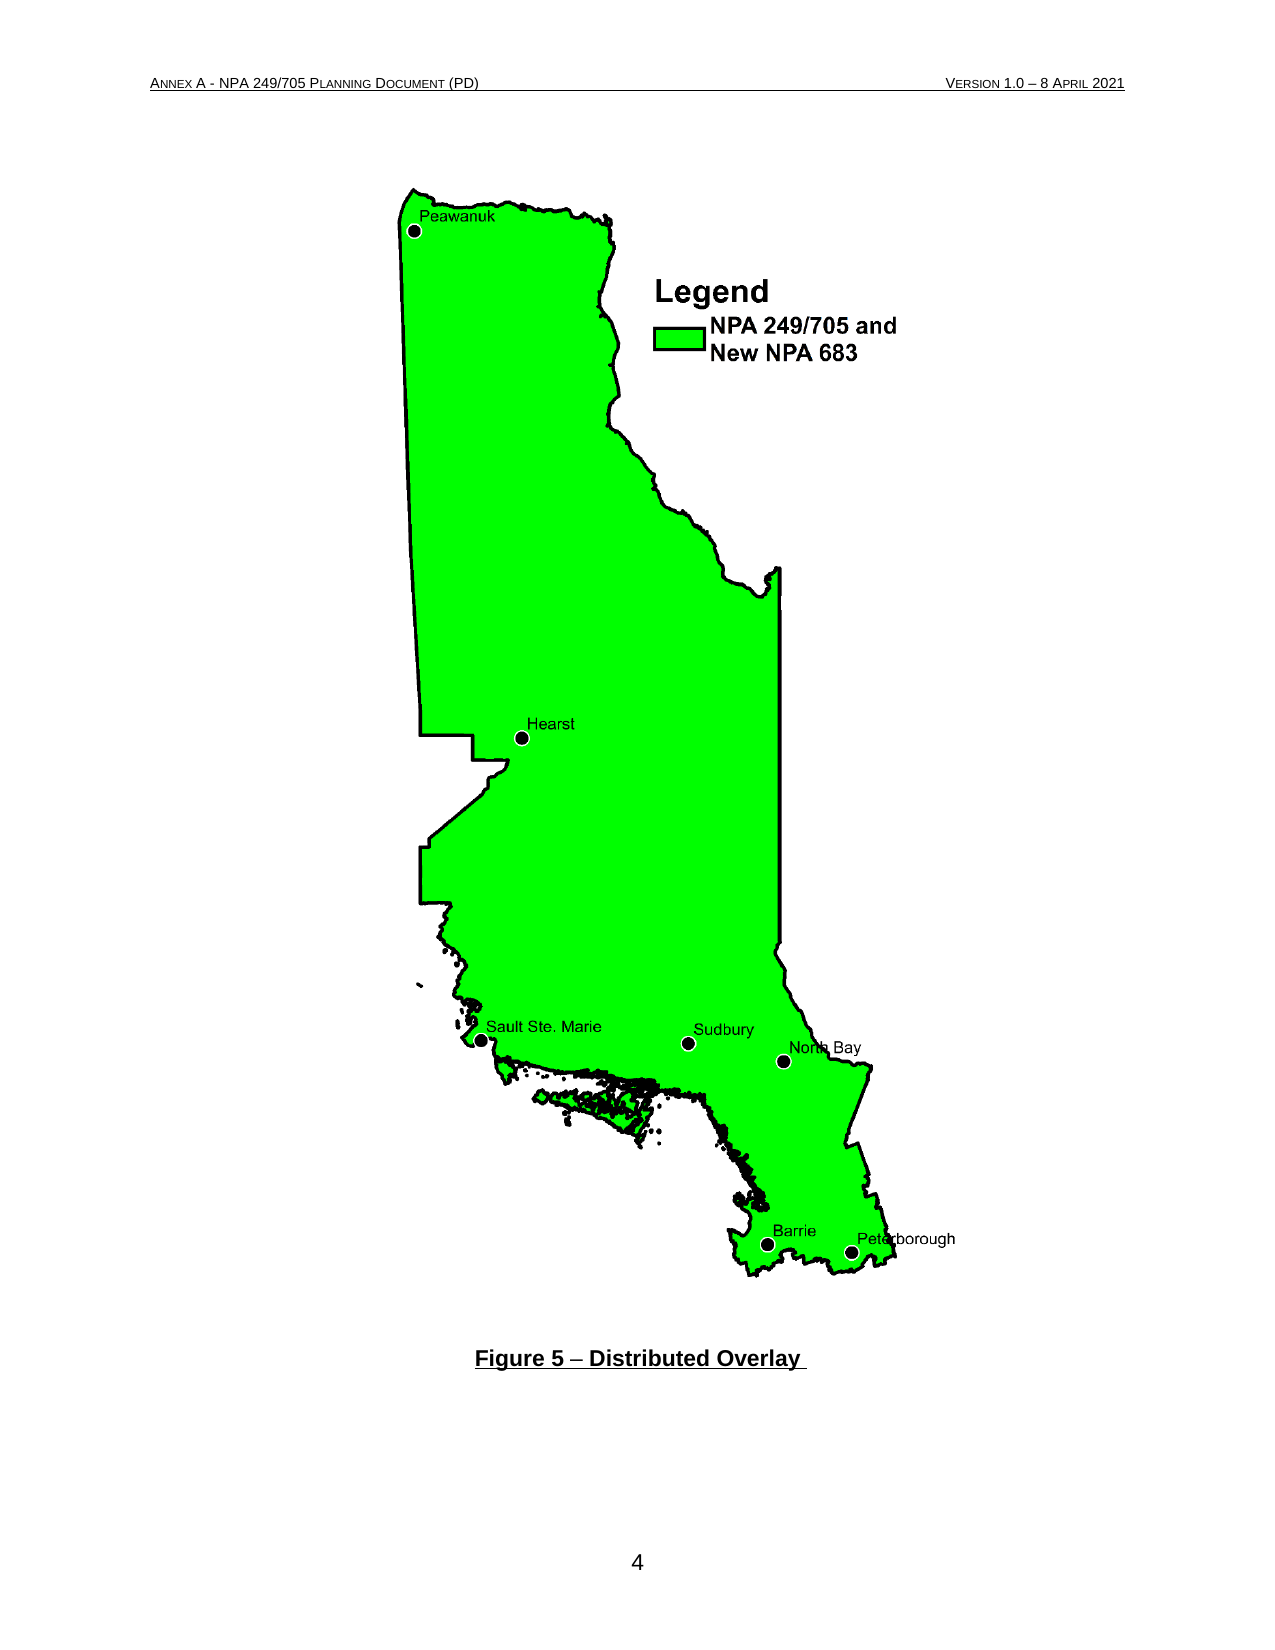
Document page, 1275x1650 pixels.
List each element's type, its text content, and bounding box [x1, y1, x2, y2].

picture [222, 150, 1125, 1319]
text Figure 5 – Distributed Overlay [150, 1345, 1125, 1371]
